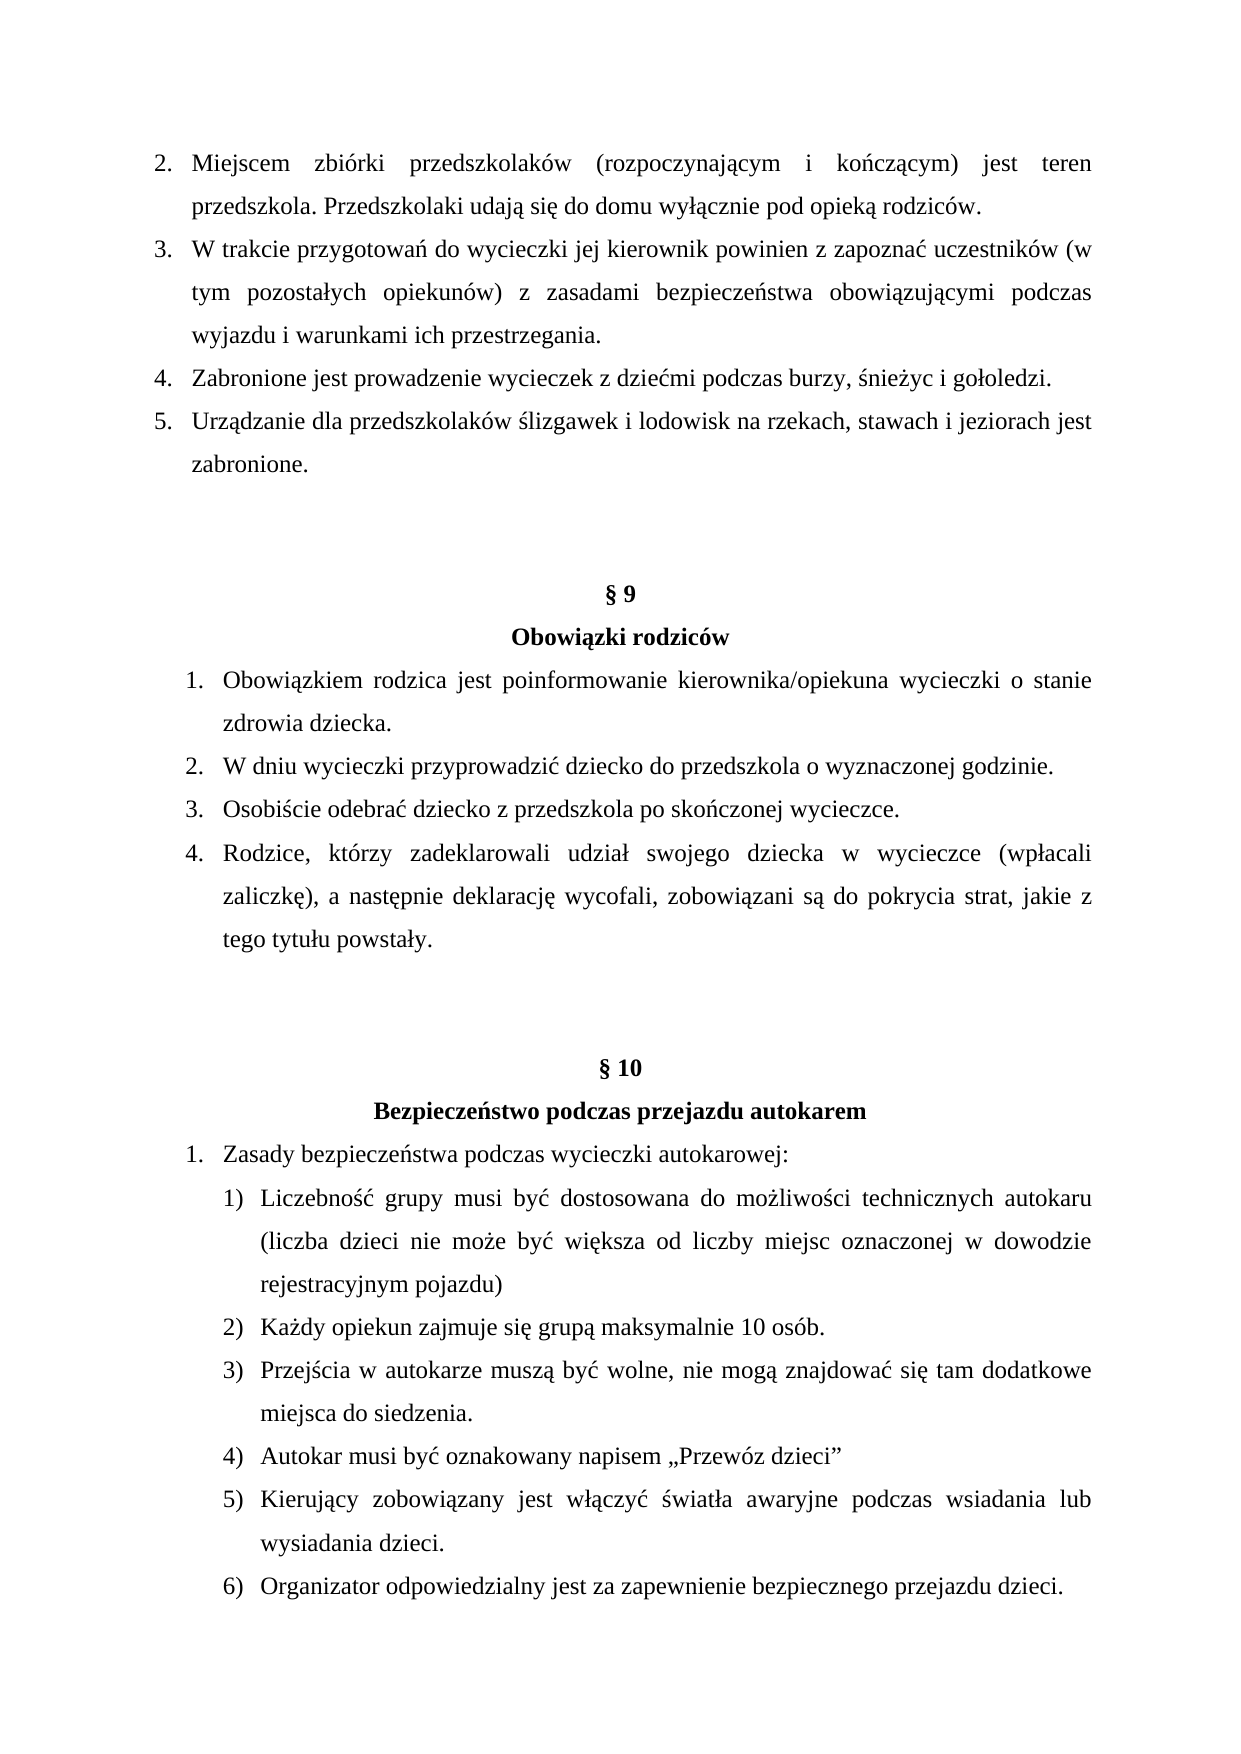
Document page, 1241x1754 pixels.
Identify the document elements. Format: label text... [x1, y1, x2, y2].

list Urządzanie dla przedszkolaków ślizgawek i lodowisk na rzekach, stawach i jeziorach jest zabronione. [154, 406, 1093, 478]
list Organizator odpowiedzialny jest za zapewnienie bezpiecznego przejazdu dzieci. [223, 1571, 1093, 1599]
list Zabronione jest prowadzenie wycieczek z dziećmi podczas burzy, śnieżyc i gołoledzi. [154, 363, 1093, 392]
list Każdy opiekun zajmuje się grupą maksymalnie 10 osób. [223, 1312, 1093, 1341]
text § 10 [148, 1053, 1093, 1082]
list Osobiście odebrać dziecko z przedszkola po skończonej wycieczce. [185, 794, 1093, 823]
list Przejścia w autokarze muszą być wolne, nie mogą znajdować się tam dodatkowe miejsca do siedzenia. [223, 1355, 1093, 1427]
list Kierujący zobowiązany jest włączyć światła awaryjne podczas wsiadania lub wysiadania dzieci. [223, 1484, 1093, 1556]
list Obowiązkiem rodzica jest poinformowanie kierownika/opiekuna wycieczki o stanie zdrowia dziecka. [185, 665, 1093, 737]
list W trakcie przygotowań do wycieczki jej kierownik powinien z zapoznać uczestników (w tym pozostałych opiekunów) z zasadami bezpieczeństwa obowiązującymi podczas wyjazdu i warunkami ich przestrzegania. [154, 234, 1093, 349]
list Rodzice, którzy zadeklarowali udział swojego dziecka w wycieczce (wpłacali zaliczkę), a następnie deklarację wycofali, zobowiązani są do pokrycia strat, jakie z tego tytułu powstały. [185, 838, 1093, 953]
text Obowiązki rodziców [148, 622, 1093, 651]
list Autokar musi być oznakowany napisem „Przewóz dzieci” [223, 1441, 1093, 1470]
list Zasady bezpieczeństwa podczas wycieczki autokarowej: [185, 1139, 1093, 1168]
list Liczebność grupy musi być dostosowana do możliwości technicznych autokaru (liczba dzieci nie może być większa od liczby miejsc oznaczonej w dowodzie rejestracyjnym pojazdu) [223, 1183, 1093, 1298]
list Miejscem zbiórki przedszkolaków (rozpoczynającym i kończącym) jest teren przedszkola. Przedszkolaki udają się do domu wyłącznie pod opieką rodziców. [154, 148, 1093, 219]
text Bezpieczeństwo podczas przejazdu autokarem [148, 1096, 1093, 1125]
list W dniu wycieczki przyprowadzić dziecko do przedszkola o wyznaczonej godzinie. [185, 751, 1093, 780]
text § 9 [148, 579, 1093, 608]
